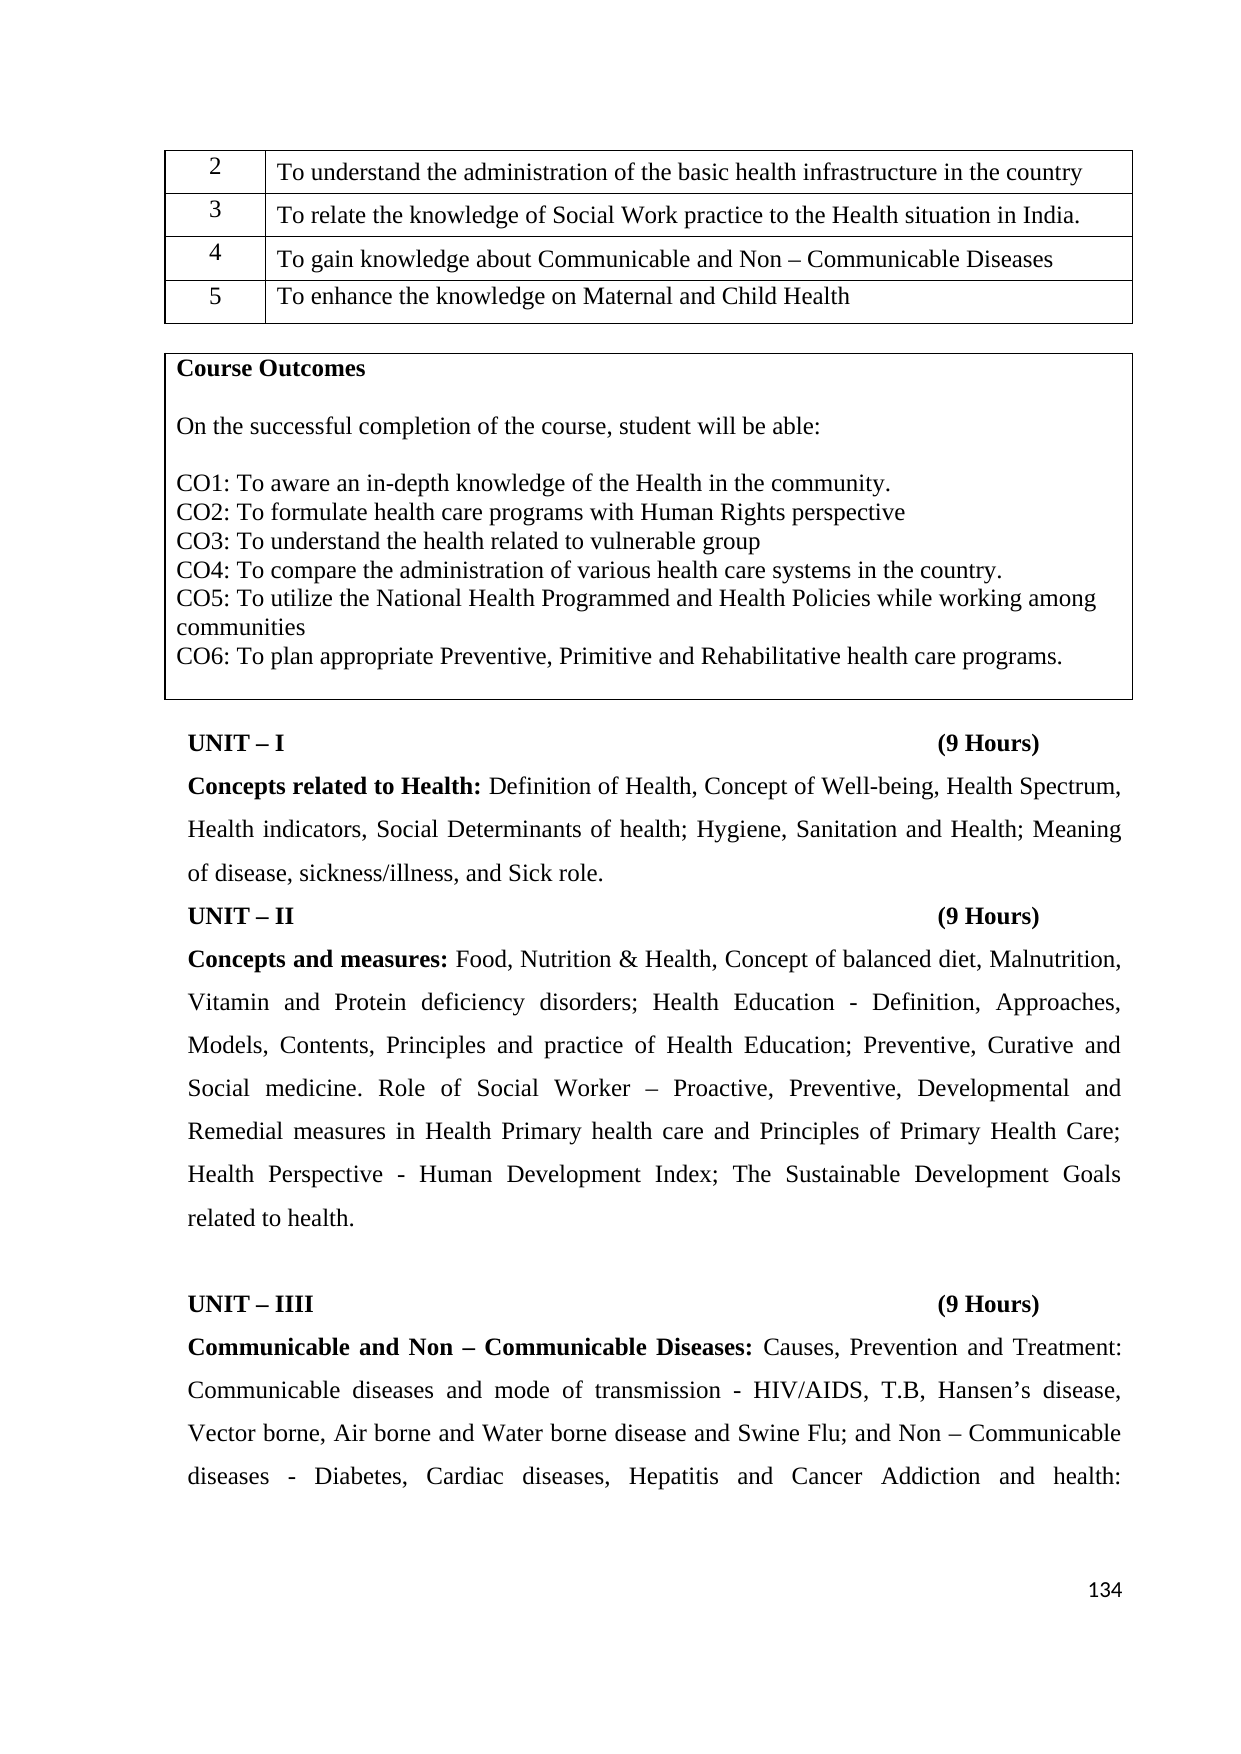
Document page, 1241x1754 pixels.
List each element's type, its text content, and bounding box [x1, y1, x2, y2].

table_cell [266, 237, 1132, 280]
text UNIT – IIII (9 Hours) [187, 1289, 1122, 1318]
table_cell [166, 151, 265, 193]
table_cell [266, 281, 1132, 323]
text UNIT – II (9 Hours) [187, 901, 1122, 929]
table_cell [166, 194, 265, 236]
text Concepts related to Health: Definition of Health, Concept of Well-being, Health Spectrum, Health indicators, Social Determinants of health; Hygiene, Sanitation and Health; Meaning of disease, sickness/illness, and Sick role. [187, 771, 1122, 886]
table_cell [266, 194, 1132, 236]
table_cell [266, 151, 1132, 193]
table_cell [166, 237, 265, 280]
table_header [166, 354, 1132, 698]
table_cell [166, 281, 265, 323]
text Concepts and measures: Food, Nutrition & Health, Concept of balanced diet, Malnutrition, Vitamin and Protein deficiency disorders; Health Education - Definition, Approaches, Models, Contents, Principles and practice of Health Education; Preventive, Curative and Social medicine. Role of Social Worker – Proactive, Preventive, Developmental and Remedial measures in Health Primary health care and Principles of Primary Health Care; Health Perspective - Human Development Index; The Sustainable Development Goals related to health. [187, 944, 1122, 1231]
text UNIT – I (9 Hours) [187, 728, 1122, 757]
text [187, 1332, 1122, 1490]
